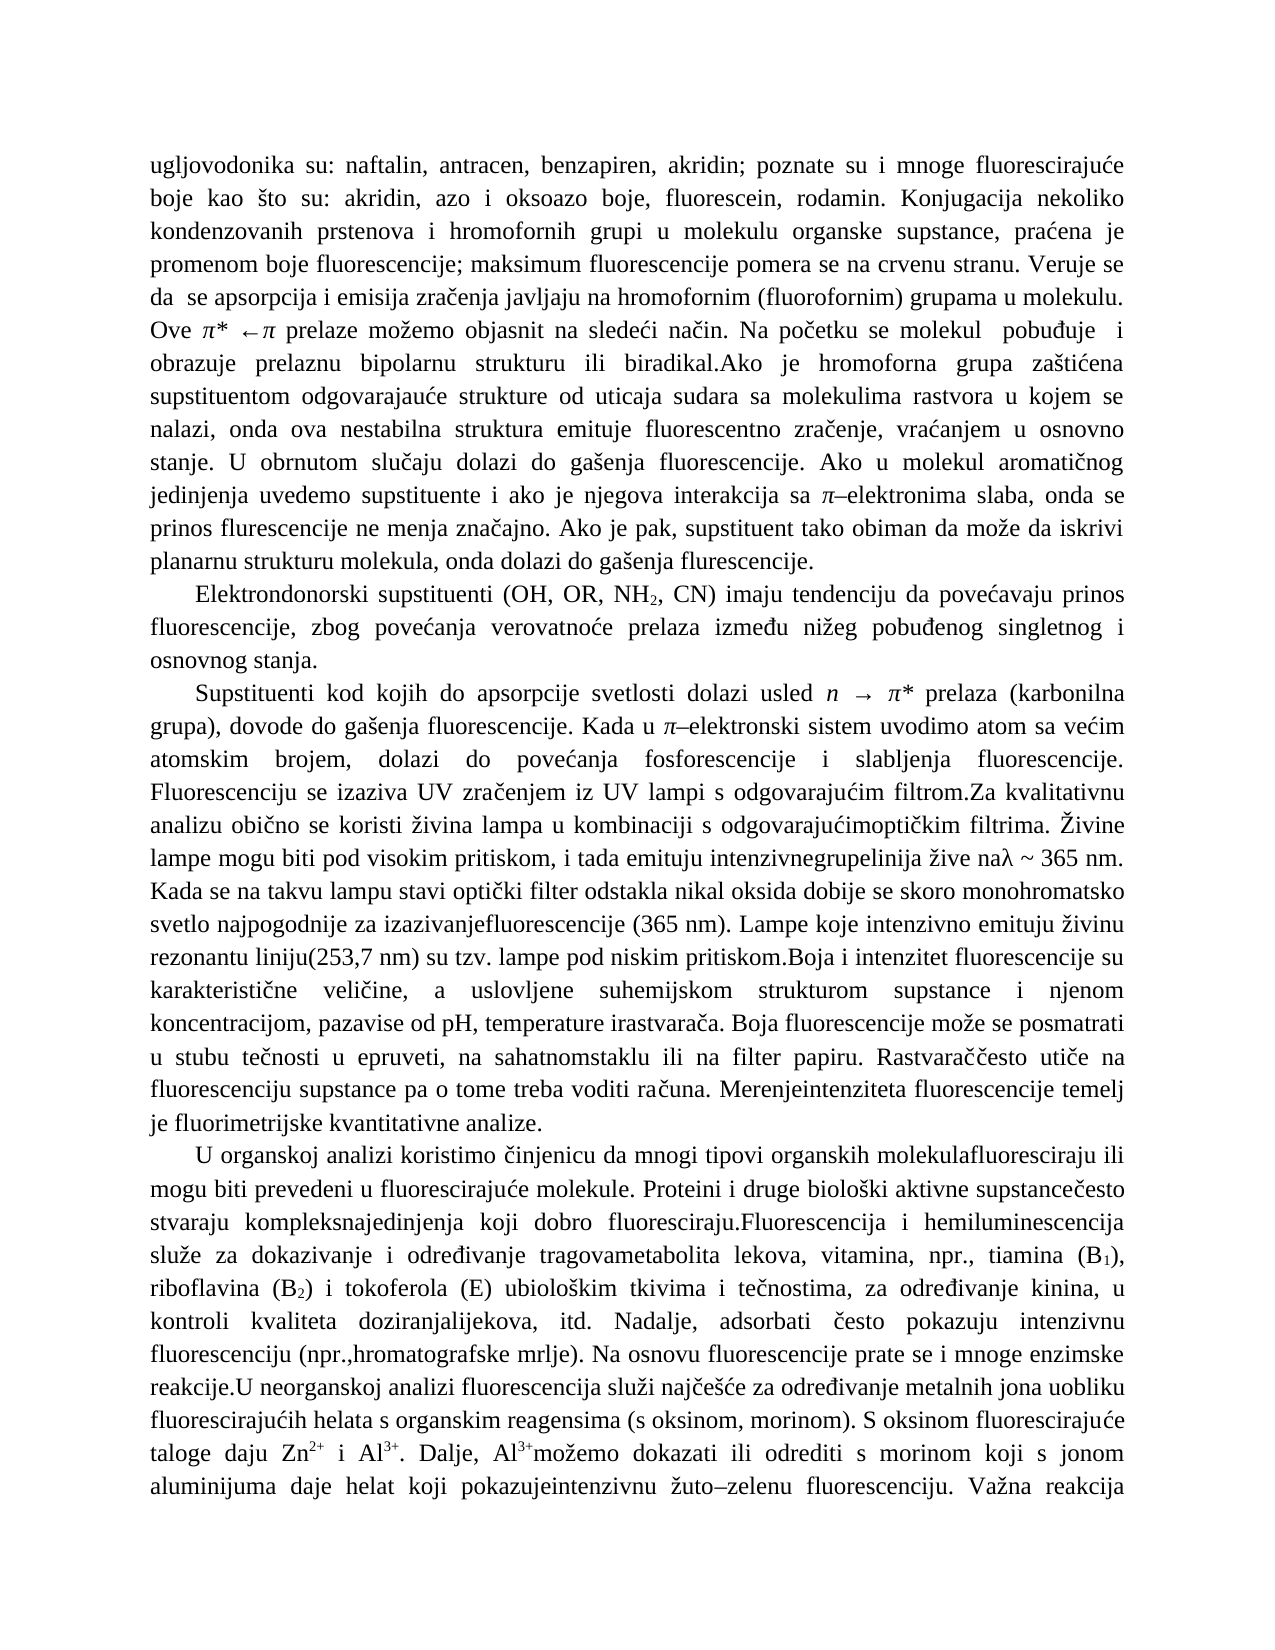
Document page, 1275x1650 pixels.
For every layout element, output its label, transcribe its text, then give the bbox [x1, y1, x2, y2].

text Elektrondonorski supstituenti (OH, OR, NH2, CN) imaju tendenciju da povećavaju prinos fluorescencije, zbog povećanja verovatnoće prelaza između nižeg pobuđenog singletnog i osnovnog stanja. [150, 579, 1125, 674]
text Supstituenti kod kojih do apsorpcije svetlosti dolazi usled n → π* prelaza (karbonilna grupa), dovode do gašenja fluorescencije. Kada u π–elektronski sistem uvodimo atom sa većim atomskim brojem, dolazi do povećanja fosforescencije i slabljenja fluorescencije. Fluorescenciju se izaziva UV zračenjem iz UV lampi s odgovarajućim filtrom.Za kvalitativnu analizu obično se koristi živina lampa u kombinaciji s odgovarajućimoptičkim filtrima. Živine lampe mogu biti pod visokim pritiskom, i tada emituju intenzivnegrupelinija žive naλ ~ 365 nm. Kada se na takvu lampu stavi optički filter odstakla nikal oksida dobije se skoro monohromatsko svetlo najpogodnije za izazivanjefluorescencije (365 nm). Lampe koje intenzivno emituju živinu rezonantu liniju(253,7 nm) su tzv. lampe pod niskim pritiskom.Boja i intenzitet fluorescencije su karakteristične veličine, a uslovljene suhemijskom strukturom supstance i njenom koncentracijom, pazavise od pH, temperature irastvarača. Boja fluorescencije može se posmatrati u stubu tečnosti u epruveti, na sahatnomstaklu ili na filter papiru. Rastvaraččesto utiče na fluorescenciju supstance pa o tome treba voditi računa. Merenjeintenziteta fluorescencije temelj je fluorimetrijske kvantitativne analize. [150, 678, 1125, 1136]
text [150, 1141, 1125, 1499]
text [150, 150, 1125, 575]
